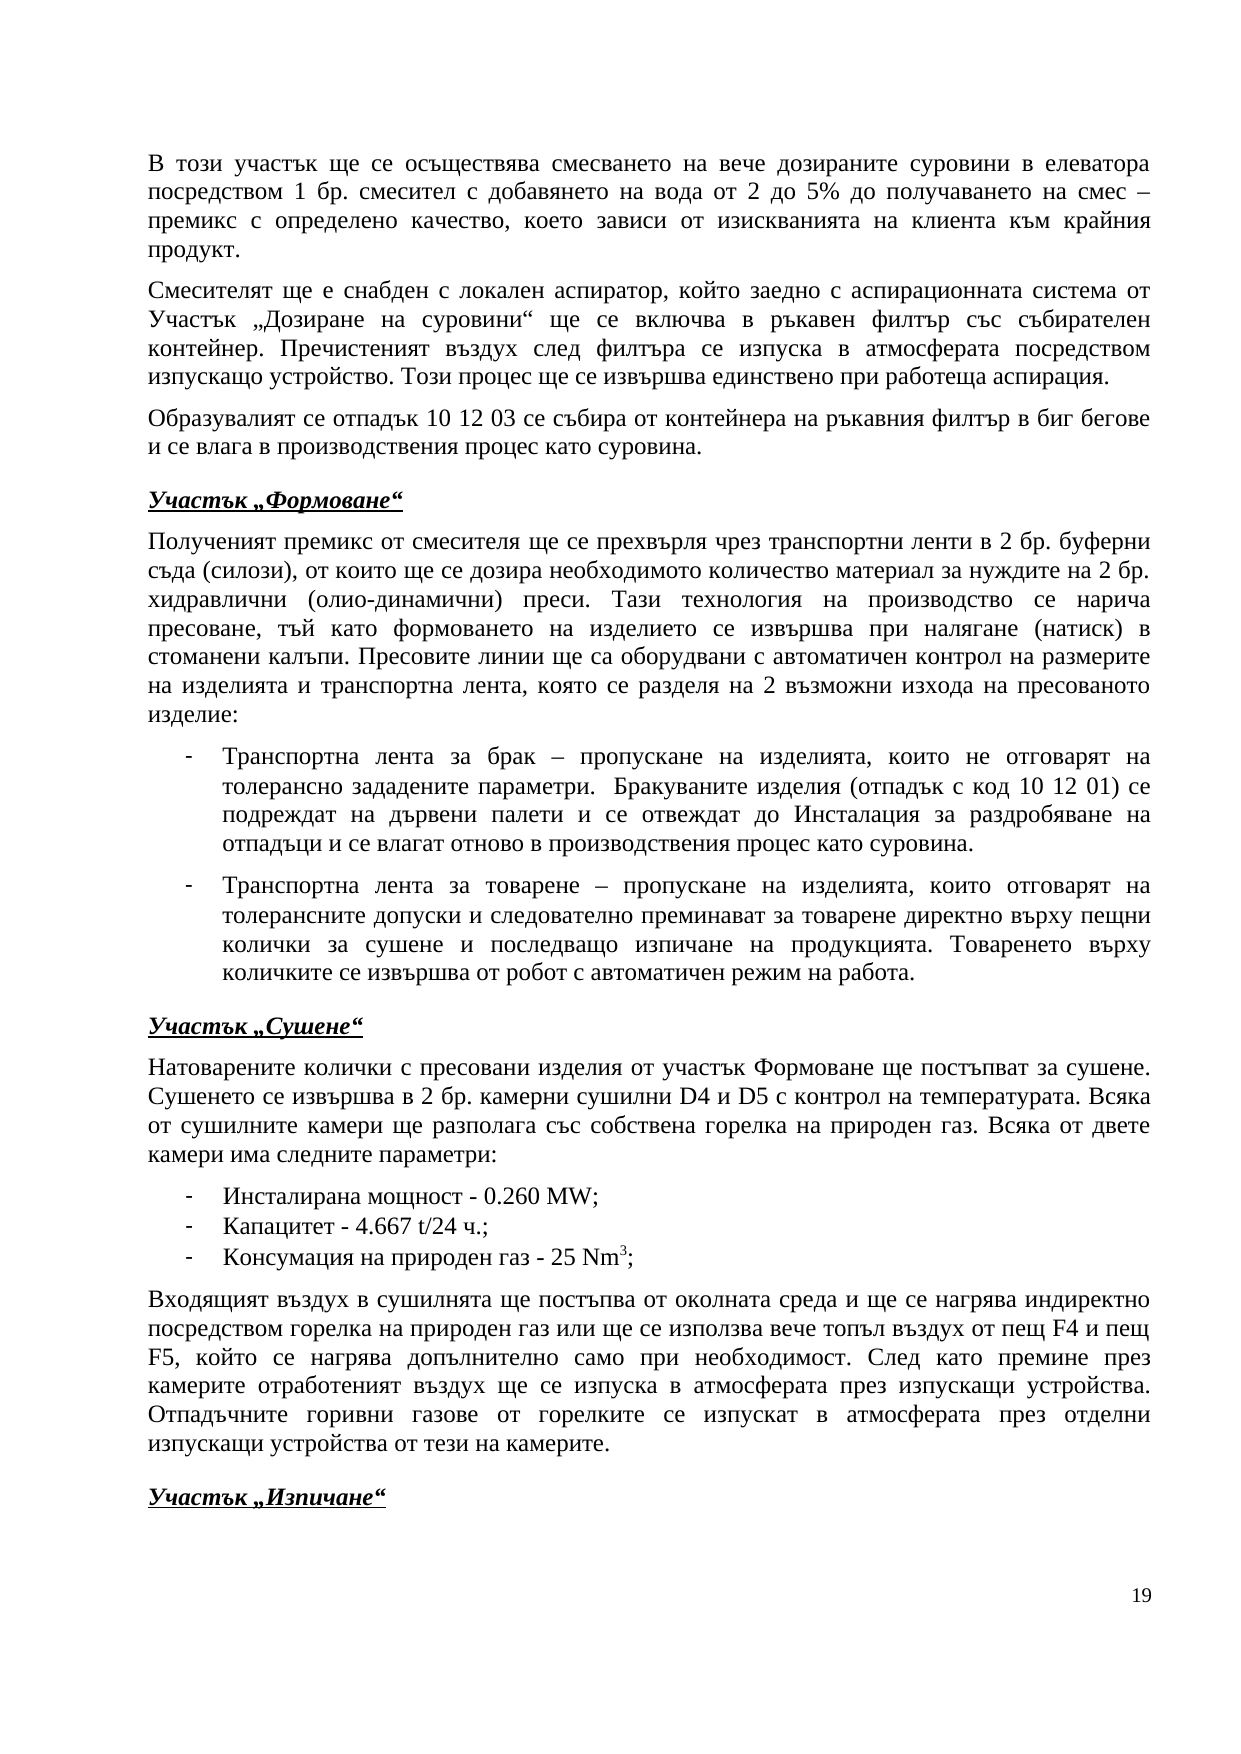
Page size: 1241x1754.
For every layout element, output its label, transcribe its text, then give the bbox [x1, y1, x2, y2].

text Полученият премикс от смесителя ще се прехвърля чрез транспортни ленти в 2 бр. буферни съда (силози), от които ще се дозира необходимото количество материал за нуждите на 2 бр. хидравлични (олио-динамични) преси. Тази технология на производство се нарича пресоване, тъй като формоването на изделието се извършва при налягане (натиск) в стоманени калъпи. Пресовите линии ще са оборудвани с автоматичен контрол на размерите на изделията и транспортна лента, която се разделя на 2 възможни изхода на пресованото изделие: [148, 526, 1152, 728]
list Капацитет - 4.667 t/24 ч.; [185, 1211, 1152, 1241]
list Консумация на природен газ - 25 Nm3; [185, 1241, 1152, 1272]
text Участък „Изпичане“ [148, 1482, 1152, 1510]
text Входящият въздух в сушилнята ще постъпва от околната среда и ще се нагрява индиректно посредством горелка на природен газ или ще се използва вече топъл въздух от пещ F4 и пещ F5, който се нагрява допълнително само при необходимост. След като премине през камерите отработеният въздух ще се изпуска в атмосферата през изпускащи устройства. Отпадъчните горивни газове от горелките се изпускат в атмосферата през отделни изпускащи устройства от тези на камерите. [148, 1284, 1152, 1457]
list Транспортна лента за брак – пропускане на изделията, които не отговарят на толерансно зададените параметри. Бракуваните изделия (отпадък с код 10 12 01) се подреждат на дървени палети и се отвеждат до Инсталация за раздробяване на отпадъци и се влагат отново в производствения процес като суровина. [185, 740, 1152, 857]
list Инсталирана мощност - 0.260 MW; [185, 1180, 1152, 1211]
text Смесителят ще е снабден с локален аспиратор, който заедно с аспирационната система от Участък „Дозиране на суровини“ ще се включва в ръкавен филтър със събирателен контейнер. Пречистеният въздух след филтъра се изпуска в атмосферата посредством изпускащо устройство. Този процес ще се извършва единствено при работеща аспирация. [148, 275, 1152, 390]
text Натоварените колички с пресовани изделия от участък Формоване ще постъпват за сушене. Сушенето се извършва в 2 бр. камерни сушилни D4 и D5 с контрол на температурата. Всяка от сушилните камери ще разполага със собствена горелка на природен газ. Всяка от двете камери има следните параметри: [148, 1052, 1152, 1167]
text Участък „Сушене“ [148, 1011, 1152, 1040]
text Участък „Формоване“ [148, 485, 1152, 514]
text В този участък ще се осъществява смесването на вече дозираните суровини в елеватора посредством 1 бр. смесител с добавянето на вода от 2 до 5% до получаването на смес – премикс с определено качество, което зависи от изискванията на клиента към крайния продукт. [148, 148, 1152, 263]
list Транспортна лента за товарене – пропускане на изделията, които отговарят на толерансните допуски и следователно преминават за товарене директно върху пещни колички за сушене и последващо изпичане на продукцията. Товаренето върху количките се извършва от робот с автоматичен режим на работа. [185, 869, 1152, 986]
text Образувалият се отпадък 10 12 03 се събира от контейнера на ръкавния филтър в биг бегове и се влага в производствения процес като суровина. [148, 403, 1152, 460]
